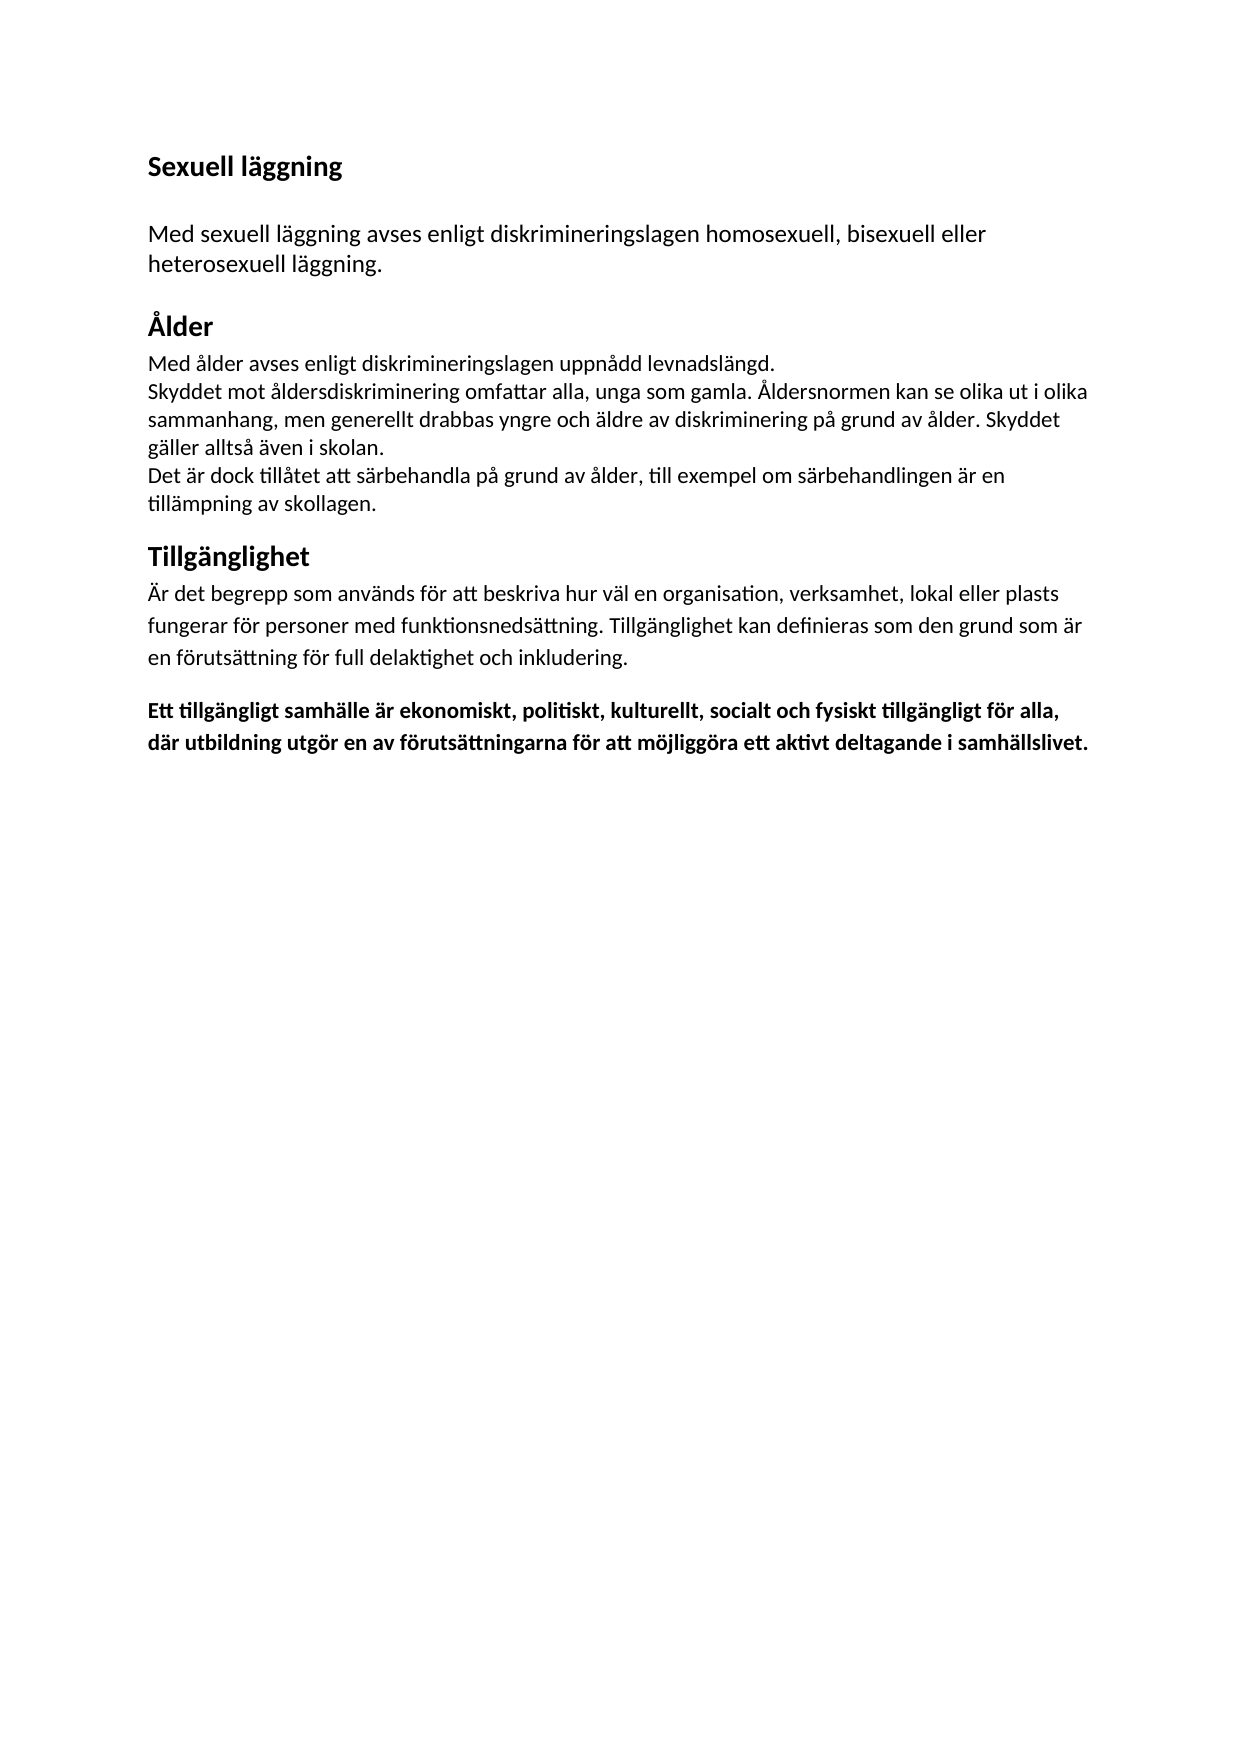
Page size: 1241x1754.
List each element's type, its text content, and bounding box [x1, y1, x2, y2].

text Är det begrepp som används för att beskriva hur väl en organisation, verksamhet, lokal eller plasts fungerar för personer med funktionsnedsättning. Tillgänglighet kan definieras som den grund som är en förutsättning för full delaktighet och inkludering. [148, 579, 1093, 671]
text Med sexuell läggning avses enligt diskrimineringslagen homosexuell, bisexuell eller heterosexuell läggning. [148, 218, 1093, 279]
subtitle Sexuell läggning [148, 148, 1093, 183]
subtitle Tillgänglighet [148, 538, 1093, 573]
text Med ålder avses enligt diskrimineringslagen uppnådd levnadslängd. Skyddet mot åldersdiskriminering omfattar alla, unga som gamla. Åldersnormen kan se olika ut i olika sammanhang, men generellt drabbas yngre och äldre av diskriminering på grund av ålder. Skyddet gäller alltså även i skolan. Det är dock tillåtet att särbehandla på grund av ålder, till exempel om särbehandlingen är en tillämpning av skollagen. [148, 349, 1093, 517]
subtitle Ålder [148, 308, 1093, 343]
text Ett tillgängligt samhälle är ekonomiskt, politiskt, kulturellt, socialt och fysiskt tillgängligt för alla, där utbildning utgör en av förutsättningarna för att möjliggöra ett aktivt deltagande i samhällslivet. [148, 696, 1093, 756]
